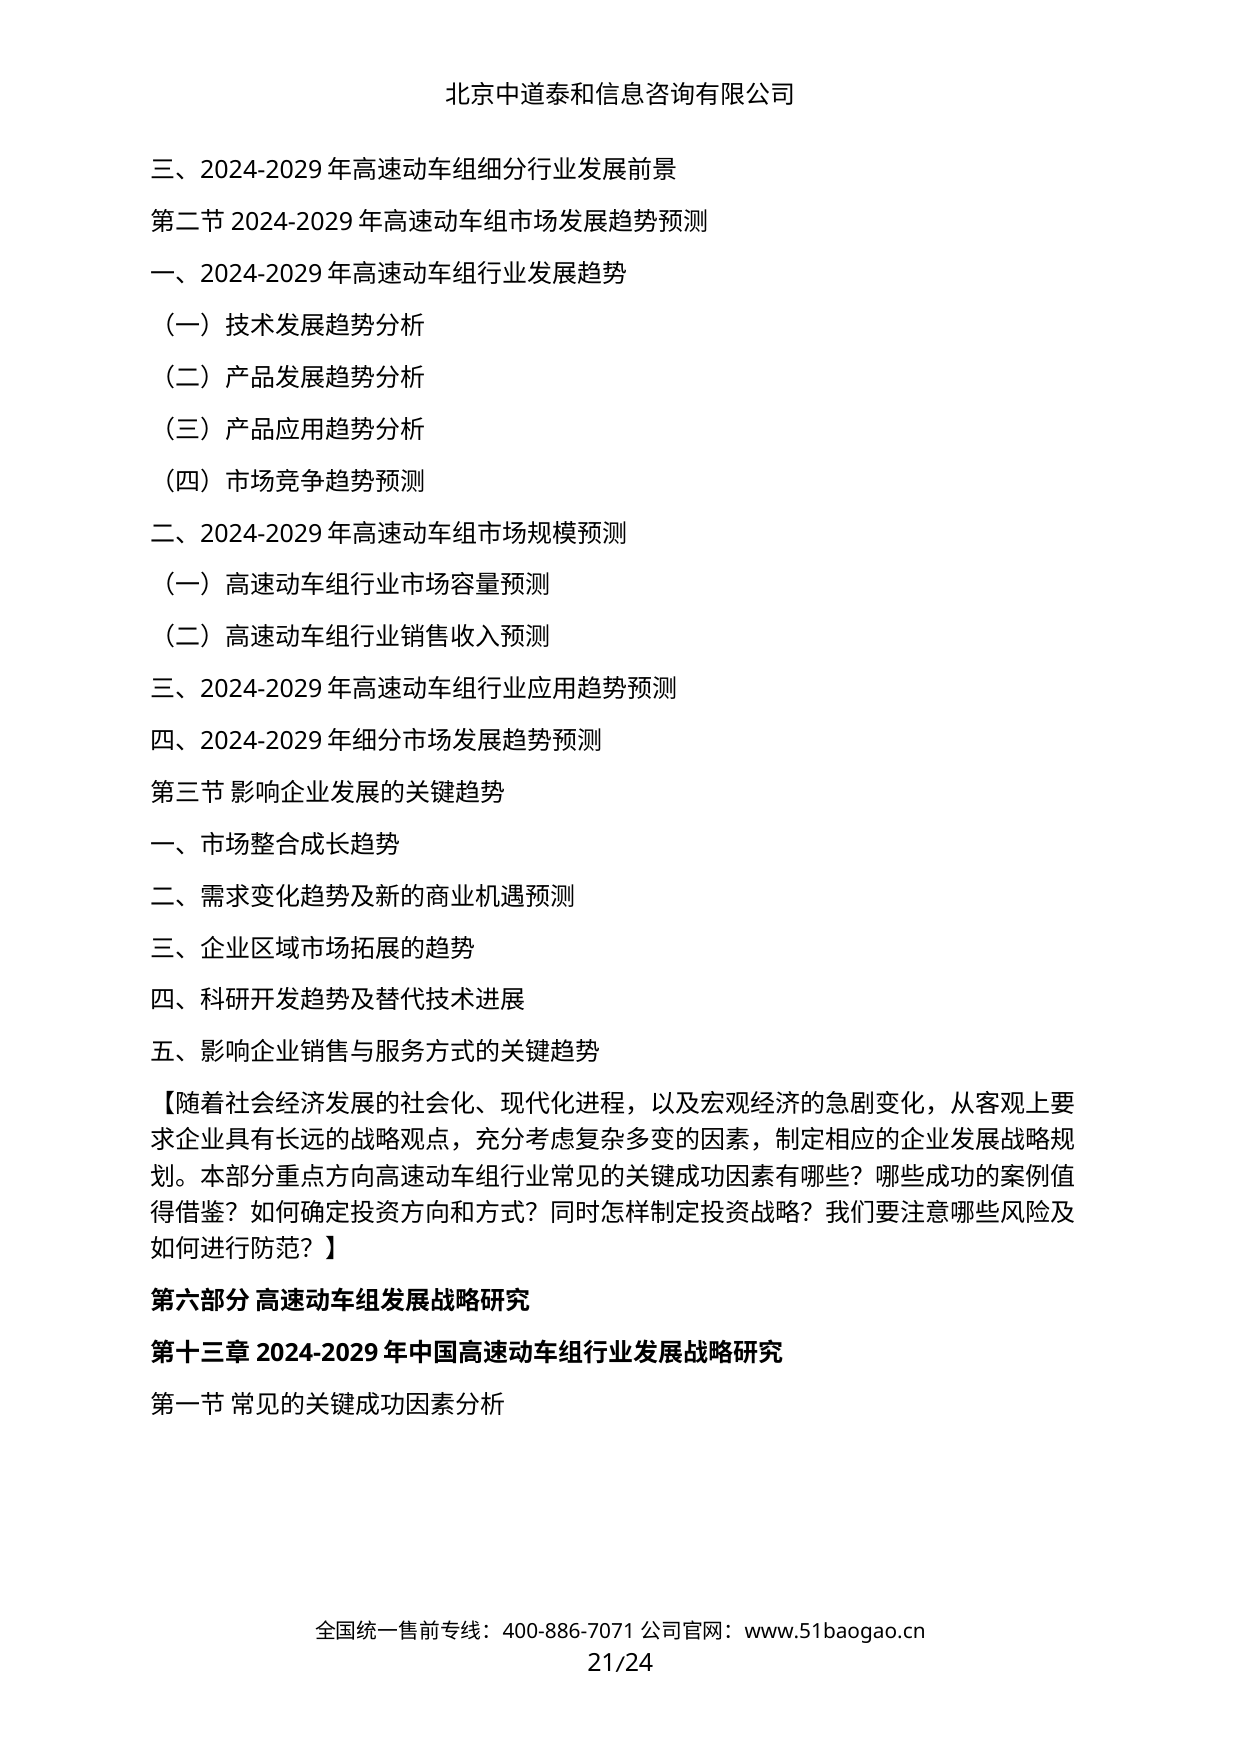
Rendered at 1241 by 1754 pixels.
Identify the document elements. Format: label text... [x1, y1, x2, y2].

text 二、需求变化趋势及新的商业机遇预测 [150, 876, 1090, 912]
text 五、影响企业销售与服务方式的关键趋势 [150, 1032, 1090, 1068]
text 三、企业区域市场拓展的趋势 [150, 928, 1090, 964]
text 第三节 影响企业发展的关键趋势 [150, 772, 1090, 809]
text （二）产品发展趋势分析 [150, 357, 1090, 394]
text （四）市场竞争趋势预测 [150, 461, 1090, 497]
text 第一节 常见的关键成功因素分析 [150, 1384, 1090, 1421]
text 【随着社会经济发展的社会化、现代化进程，以及宏观经济的急剧变化，从客观上要求企业具有长远的战略观点，充分考虑复杂多变的因素，制定相应的企业发展战略规划。本部分重点方向高速动车组行业常见的关键成功因素有哪些？哪些成功的案例值得借鉴？如何确定投资方向和方式？同时怎样制定投资战略？我们要注意哪些风险及如何进行防范？】 [150, 1084, 1090, 1265]
text （三）产品应用趋势分析 [150, 409, 1090, 446]
text （一）高速动车组行业市场容量预测 [150, 565, 1090, 601]
text 三、2024-2029年高速动车组行业应用趋势预测 [150, 669, 1090, 705]
text 四、2024-2029年细分市场发展趋势预测 [150, 721, 1090, 757]
text 三、2024-2029年高速动车组细分行业发展前景 [150, 150, 1090, 186]
text 第二节 2024-2029年高速动车组市场发展趋势预测 [150, 202, 1090, 238]
text （一）技术发展趋势分析 [150, 306, 1090, 342]
text 四、科研开发趋势及替代技术进展 [150, 980, 1090, 1016]
text 第六部分 高速动车组发展战略研究 [150, 1281, 1090, 1317]
text 第十三章 2024-2029年中国高速动车组行业发展战略研究 [150, 1332, 1090, 1369]
text （二）高速动车组行业销售收入预测 [150, 617, 1090, 653]
text 一、2024-2029年高速动车组行业发展趋势 [150, 254, 1090, 290]
text 一、市场整合成长趋势 [150, 824, 1090, 861]
text 二、2024-2029年高速动车组市场规模预测 [150, 513, 1090, 549]
